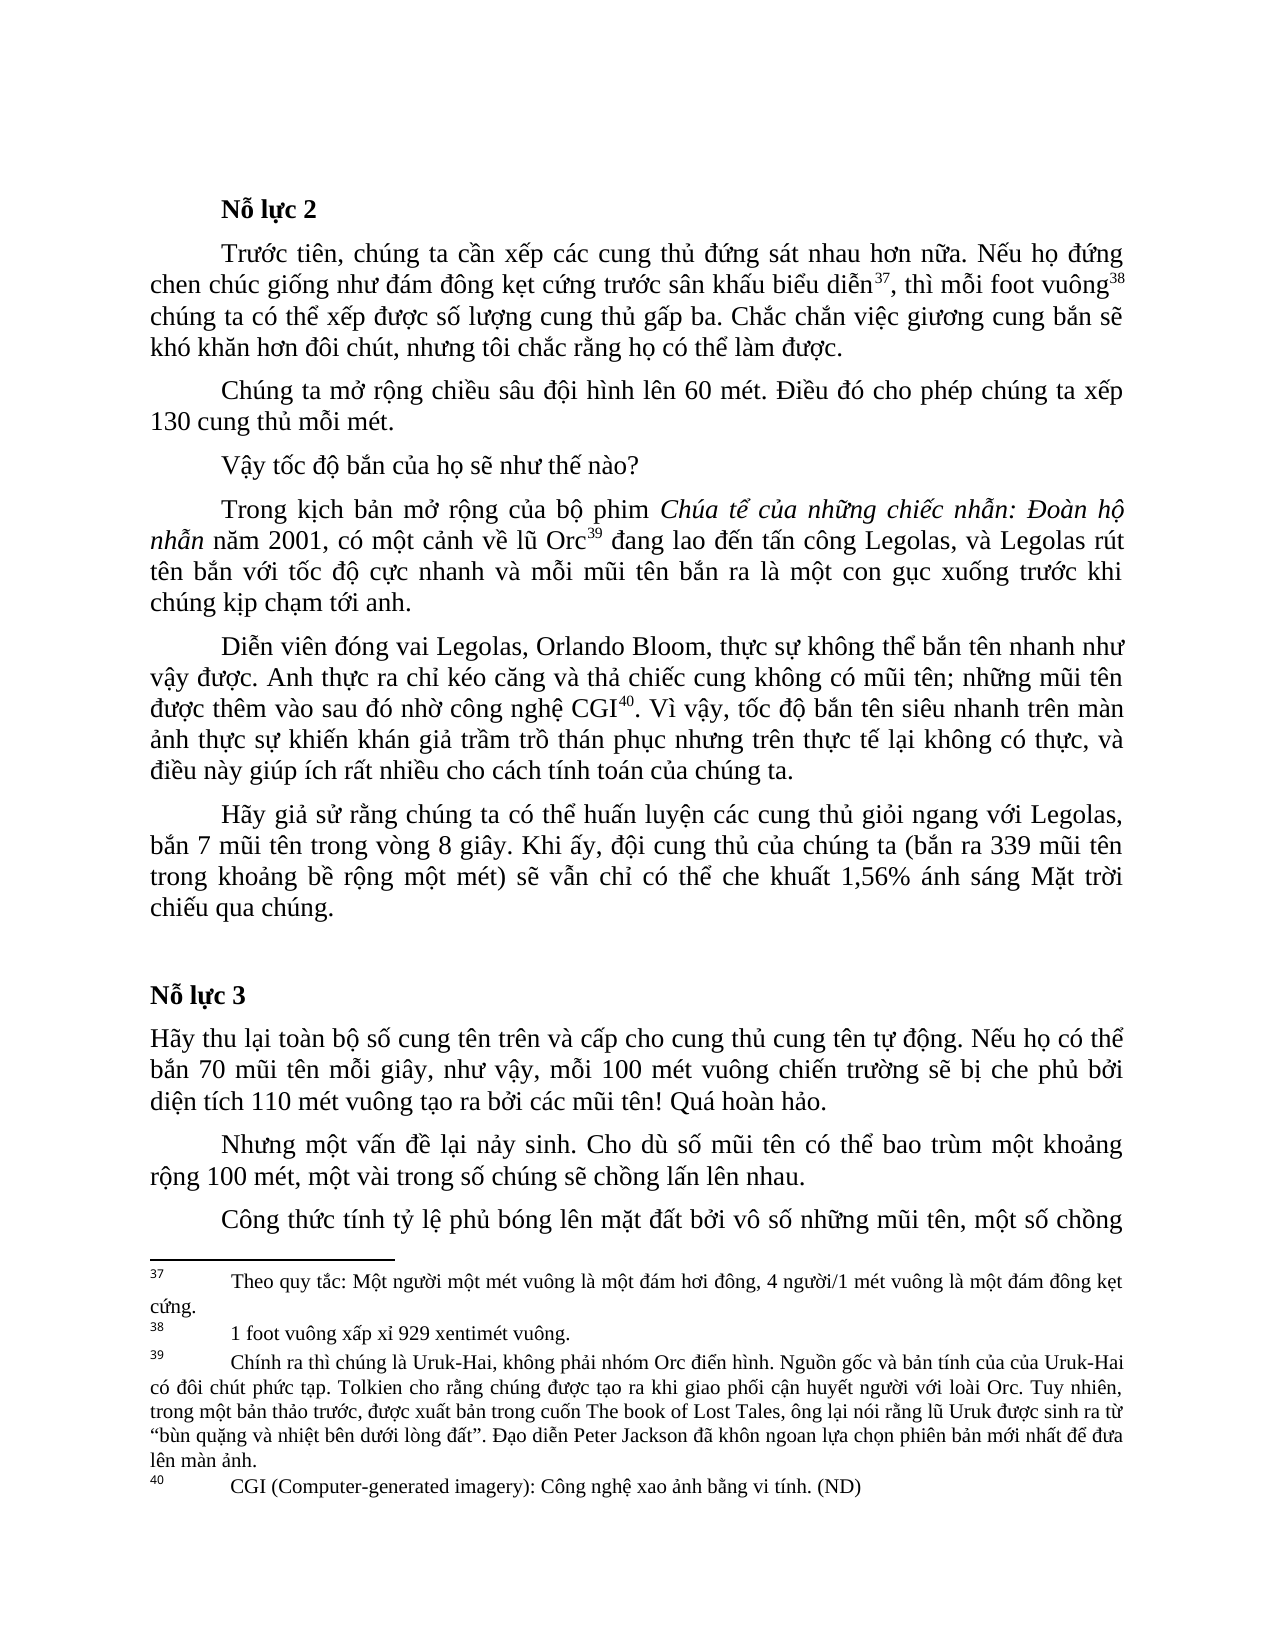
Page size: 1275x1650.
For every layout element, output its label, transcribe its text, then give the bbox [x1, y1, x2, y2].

text Trong kịch bản mở rộng của bộ phim Chúa tể của những chiếc nhẫn: Đoàn hộ nhẫn năm 2001, có một cảnh về lũ Orc đang lao đến tấn công Legolas, và Legolas rút tên bắn với tốc độ cực nhanh và mỗi mũi tên bắn ra là một con gục xuống trước khi chúng kịp chạm tới anh. [150, 493, 1125, 617]
text Nhưng một vấn đề lại nảy sinh. Cho dù số mũi tên có thể bao trùm một khoảng rộng 100 mét, một vài trong số chúng sẽ chồng lấn lên nhau. [150, 1128, 1125, 1191]
text Vậy tốc độ bắn của họ sẽ như thế nào? [150, 449, 1125, 480]
text Nỗ lực 3 [150, 979, 1125, 1010]
text Hãy thu lại toàn bộ số cung tên trên và cấp cho cung thủ cung tên tự động. Nếu họ có thể bắn 70 mũi tên mỗi giây, như vậy, mỗi 100 mét vuông chiến trường sẽ bị che phủ bởi diện tích 110 mét vuông tạo ra bởi các mũi tên! Quá hoàn hảo. [150, 1022, 1125, 1116]
text Trước tiên, chúng ta cần xếp các cung thủ đứng sát nhau hơn nữa. Nếu họ đứng chen chúc giống như đám đông kẹt cứng trước sân khấu biểu diễn, thì mỗi foot vuông chúng ta có thể xếp được số lượng cung thủ gấp ba. Chắc chắn việc giương cung bắn sẽ khó khăn hơn đôi chút, nhưng tôi chắc rằng họ có thể làm được. [150, 237, 1125, 362]
text Diễn viên đóng vai Legolas, Orlando Bloom, thực sự không thể bắn tên nhanh như vậy được. Anh thực ra chỉ kéo căng và thả chiếc cung không có mũi tên; những mũi tên được thêm vào sau đó nhờ công nghệ CGI. Vì vậy, tốc độ bắn tên siêu nhanh trên màn ảnh thực sự khiến khán giả trầm trồ thán phục nhưng trên thực tế lại không có thực, và điều này giúp ích rất nhiều cho cách tính toán của chúng ta. [150, 630, 1125, 786]
text Nỗ lực 2 [150, 194, 1125, 225]
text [150, 1203, 1125, 1234]
text Hãy giả sử rằng chúng ta có thể huấn luyện các cung thủ giỏi ngang với Legolas, bắn 7 mũi tên trong vòng 8 giây. Khi ấy, đội cung thủ của chúng ta (bắn ra 339 mũi tên trong khoảng bề rộng một mét) sẽ vẫn chỉ có thể che khuất 1,56% ánh sáng Mặt trời chiếu qua chúng. [150, 798, 1125, 923]
text Chúng ta mở rộng chiều sâu đội hình lên 60 mét. Điều đó cho phép chúng ta xếp 130 cung thủ mỗi mét. [150, 374, 1125, 437]
